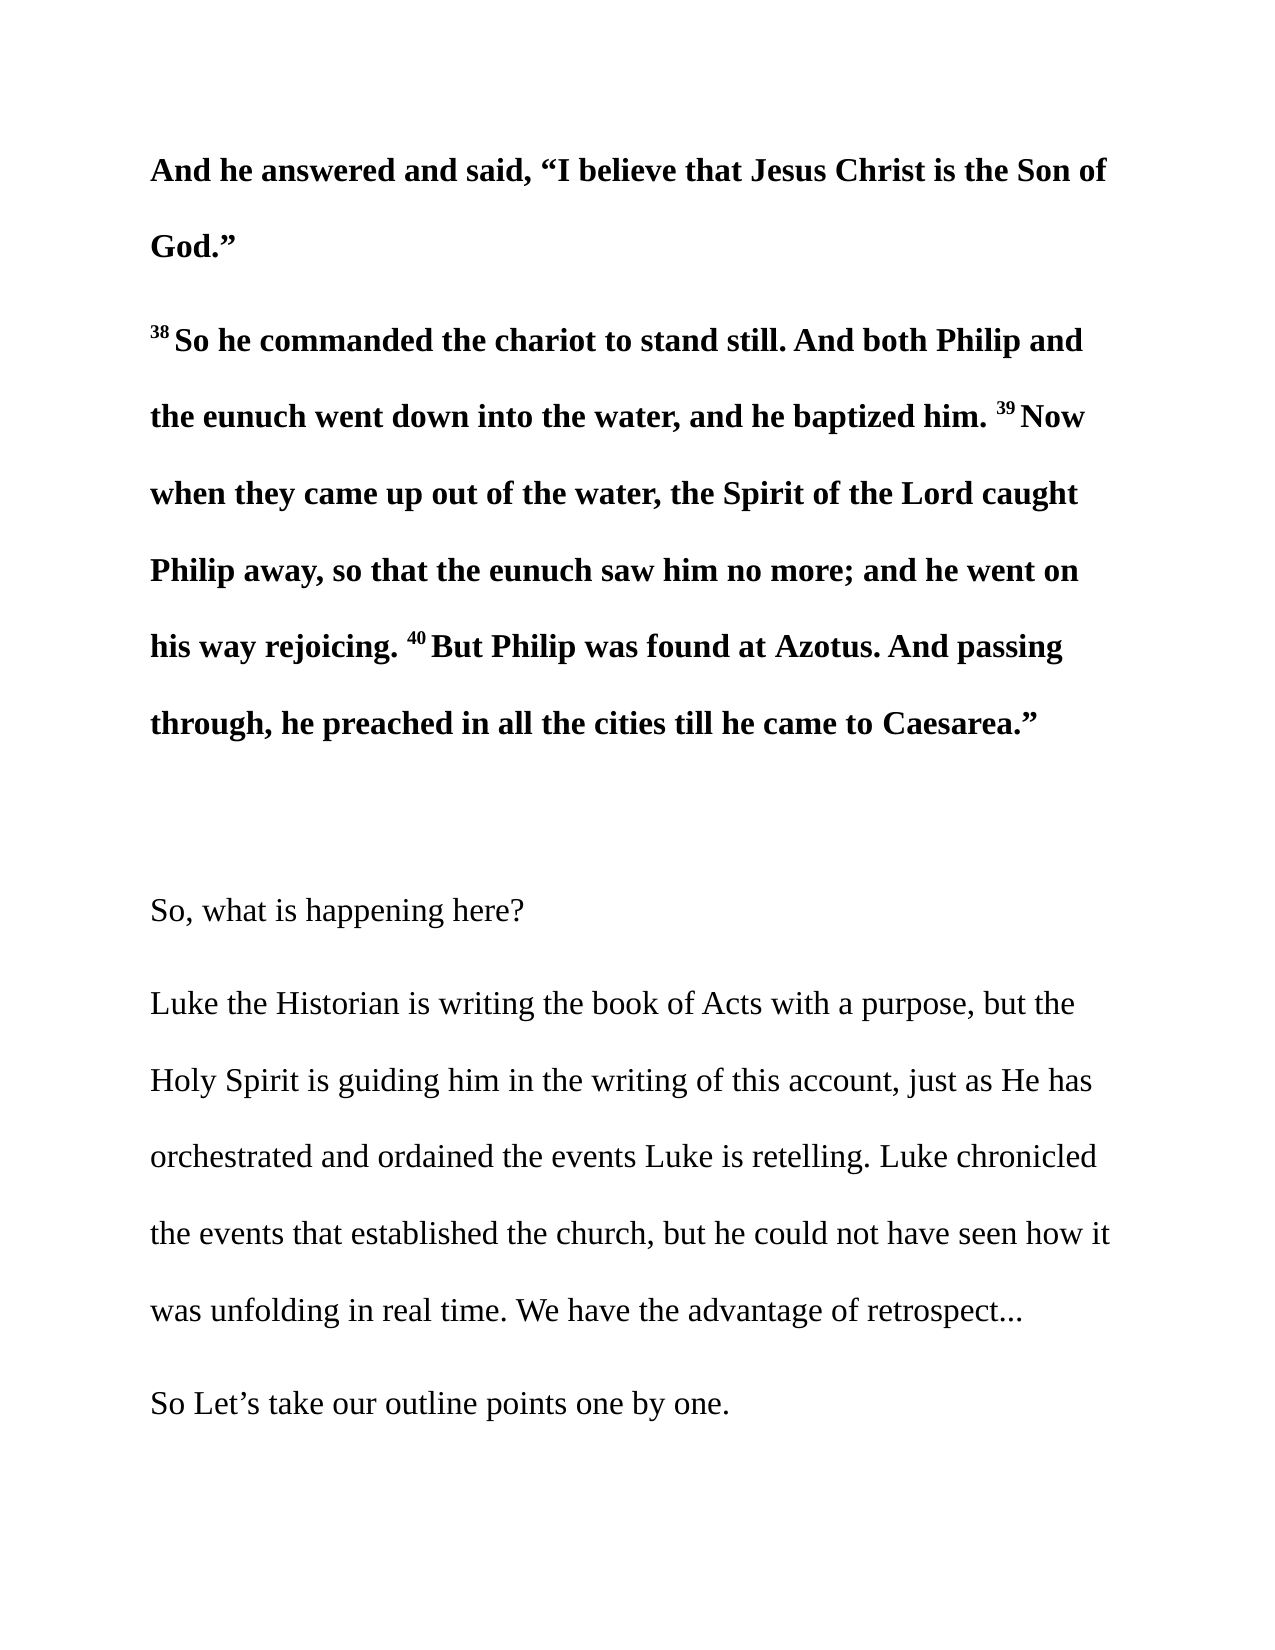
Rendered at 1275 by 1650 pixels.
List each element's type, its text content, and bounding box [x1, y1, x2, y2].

text 38 So he commanded the chariot to stand still. And both Philip and the eunuch went down into the water, and he baptized him. 39 Now when they came up out of the water, the Spirit of the Lord caught Philip away, so that the eunuch saw him no more; and he went on his way rejoicing. 40 But Philip was found at Azotus. And passing through, he preached in all the cities till he came to Caesarea.” [150, 320, 1125, 742]
text So, what is happening here? [150, 890, 1125, 928]
text So Let’s take our outline points one by one. [150, 1383, 1125, 1422]
text And he answered and said, “I believe that Jesus Christ is the Son of God.” [150, 150, 1125, 265]
text Luke the Historian is writing the book of Acts with a purpose, but the Holy Spirit is guiding him in the writing of this account, just as He has orchestrated and ordained the events Luke is retelling. Luke chronicled the events that established the church, but he could not have seen how it was unfolding in real time. We have the advantage of retrospect... [150, 983, 1125, 1328]
